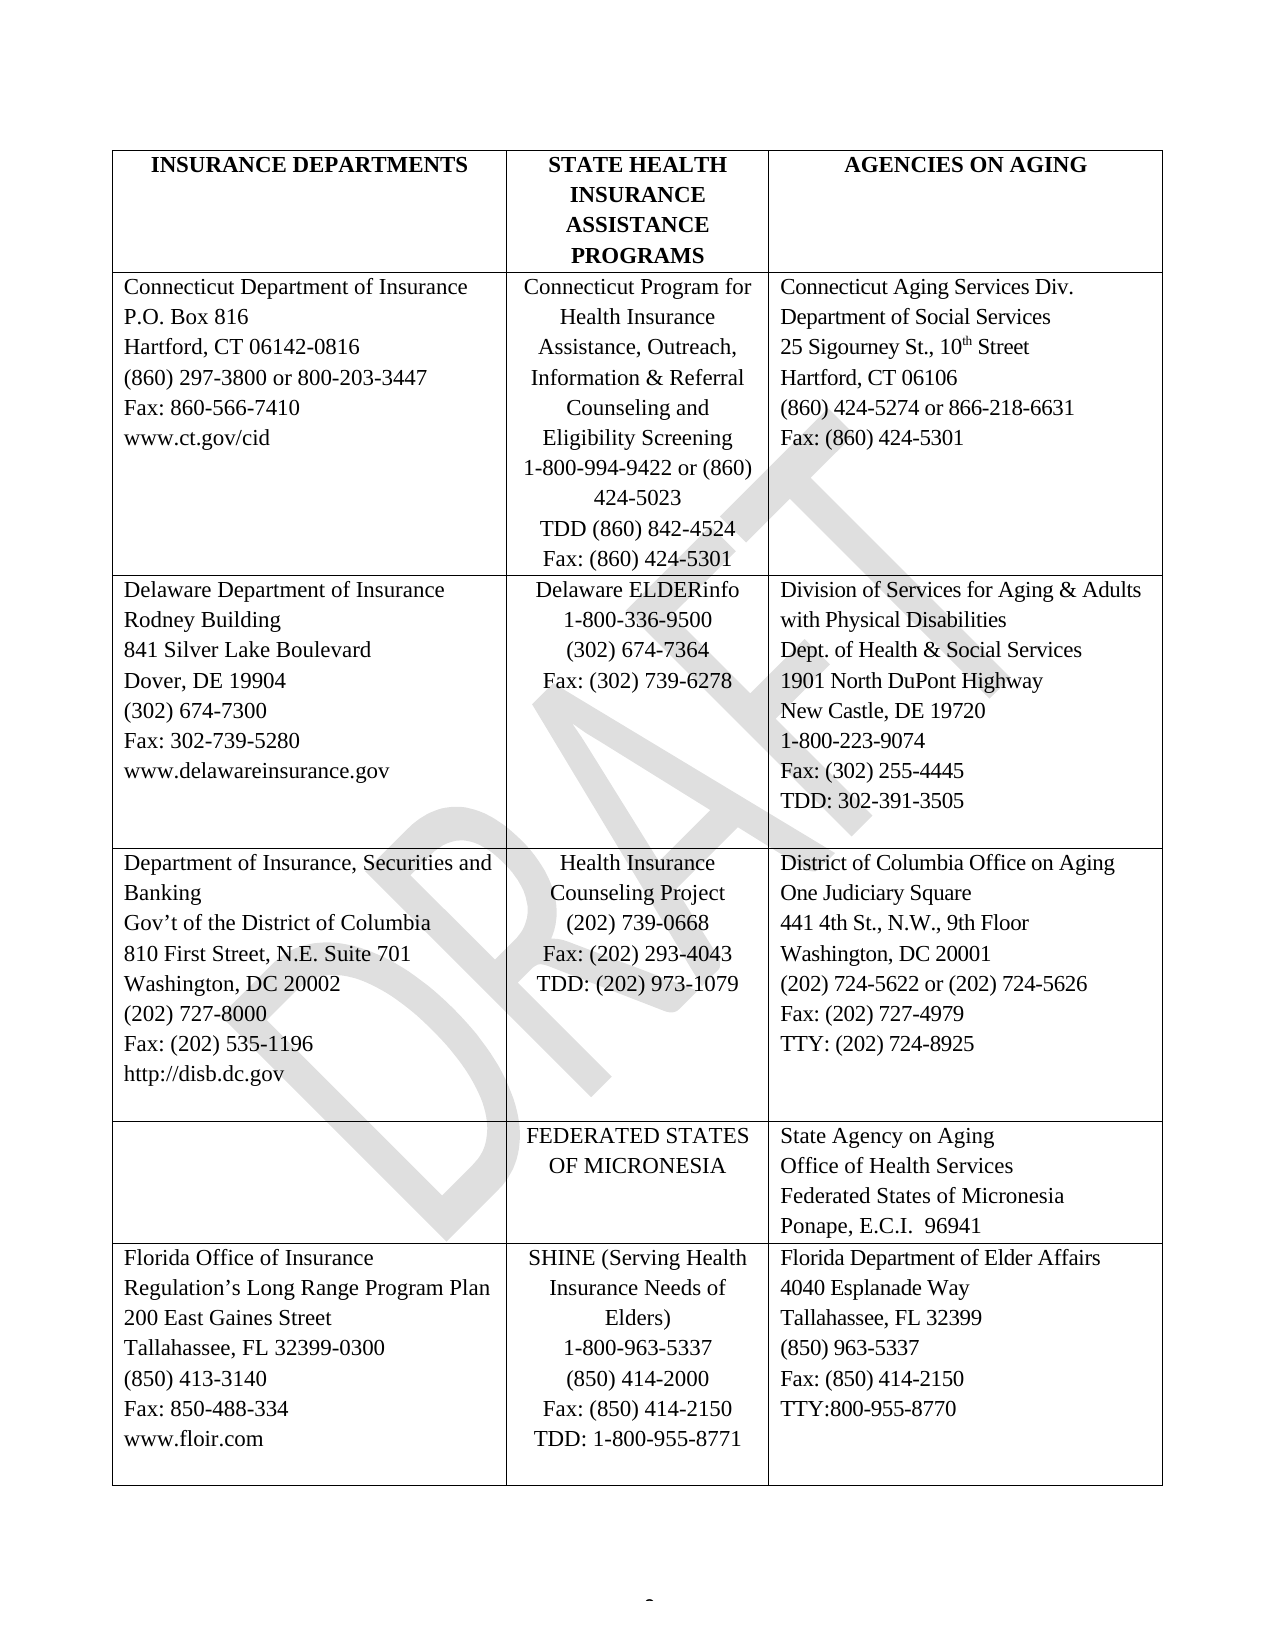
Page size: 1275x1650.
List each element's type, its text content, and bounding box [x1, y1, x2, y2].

table_header AGENCIES ON AGING [769, 151, 1162, 272]
table_cell [113, 1122, 506, 1243]
table_cell Health Insurance Counseling Project (202) 739-0668 Fax: (202) 293-4043 TDD: (202) 973-1079 [507, 849, 768, 1121]
table_cell Florida Office of Insurance Regulation’s Long Range Program Plan 200 East Gaines Street Tallahassee, FL 32399-0300 (850) 413-3140 Fax: 850-488-334 www.floir.com [113, 1244, 506, 1485]
table_cell District of Columbia Office on Aging One Judiciary Square 441 4th St., N.W., 9th Floor Washington, DC 20001 (202) 724-5622 or (202) 724-5626 Fax: (202) 727-4979 TTY: (202) 724-8925 [769, 849, 1162, 1121]
table_cell SHINE (Serving Health Insurance Needs of Elders) 1-800-963-5337 (850) 414-2000 Fax: (850) 414-2150 TDD: 1-800-955-8771 [507, 1244, 768, 1485]
table_cell Delaware Department of Insurance Rodney Building 841 Silver Lake Boulevard Dover, DE 19904 (302) 674-7300 Fax: 302-739-5280 www.delawareinsurance.gov [113, 576, 506, 848]
table_cell Delaware ELDERinfo 1-800-336-9500 (302) 674-7364 Fax: (302) 739-6278 [507, 576, 768, 848]
table_cell FEDERATED STATES OF MICRONESIA [507, 1122, 768, 1243]
table_cell Division of Services for Aging & Adults with Physical Disabilities Dept. of Health & Social Services 1901 North DuPont Highway New Castle, DE 19720 1-800-223-9074 Fax: (302) 255-4445 TDD: 302-391-3505 [769, 576, 1162, 848]
table_cell Florida Department of Elder Affairs 4040 Esplanade Way Tallahassee, FL 32399 (850) 963-5337 Fax: (850) 414-2150 TTY:800-955-8770 [769, 1244, 1162, 1485]
table_header STATE HEALTH INSURANCE ASSISTANCE PROGRAMS [507, 151, 768, 272]
table_header INSURANCE DEPARTMENTS [113, 151, 506, 272]
table_cell Department of Insurance, Securities and Banking Gov’t of the District of Columbia 810 First Street, N.E. Suite 701 Washington, DC 20002 (202) 727-8000 Fax: (202) 535-1196 http://disb.dc.gov [113, 849, 506, 1121]
table_cell Connecticut Program for Health Insurance Assistance, Outreach, Information & Referral Counseling and Eligibility Screening 1-800-994-9422 or (860) 424-5023 TDD (860) 842-4524 Fax: (860) 424-5301 [507, 273, 768, 575]
table_cell Connecticut Aging Services Div. Department of Social Services 25 Sigourney St., 10th Street Hartford, CT 06106 (860) 424-5274 or 866-218-6631 Fax: (860) 424-5301 [769, 273, 1162, 575]
table_cell State Agency on Aging Office of Health Services Federated States of Micronesia Ponape, E.C.I. 96941 [769, 1122, 1162, 1243]
table_cell Connecticut Department of Insurance P.O. Box 816 Hartford, CT 06142-0816 (860) 297-3800 or 800-203-3447 Fax: 860-566-7410 www.ct.gov/cid [113, 273, 506, 575]
